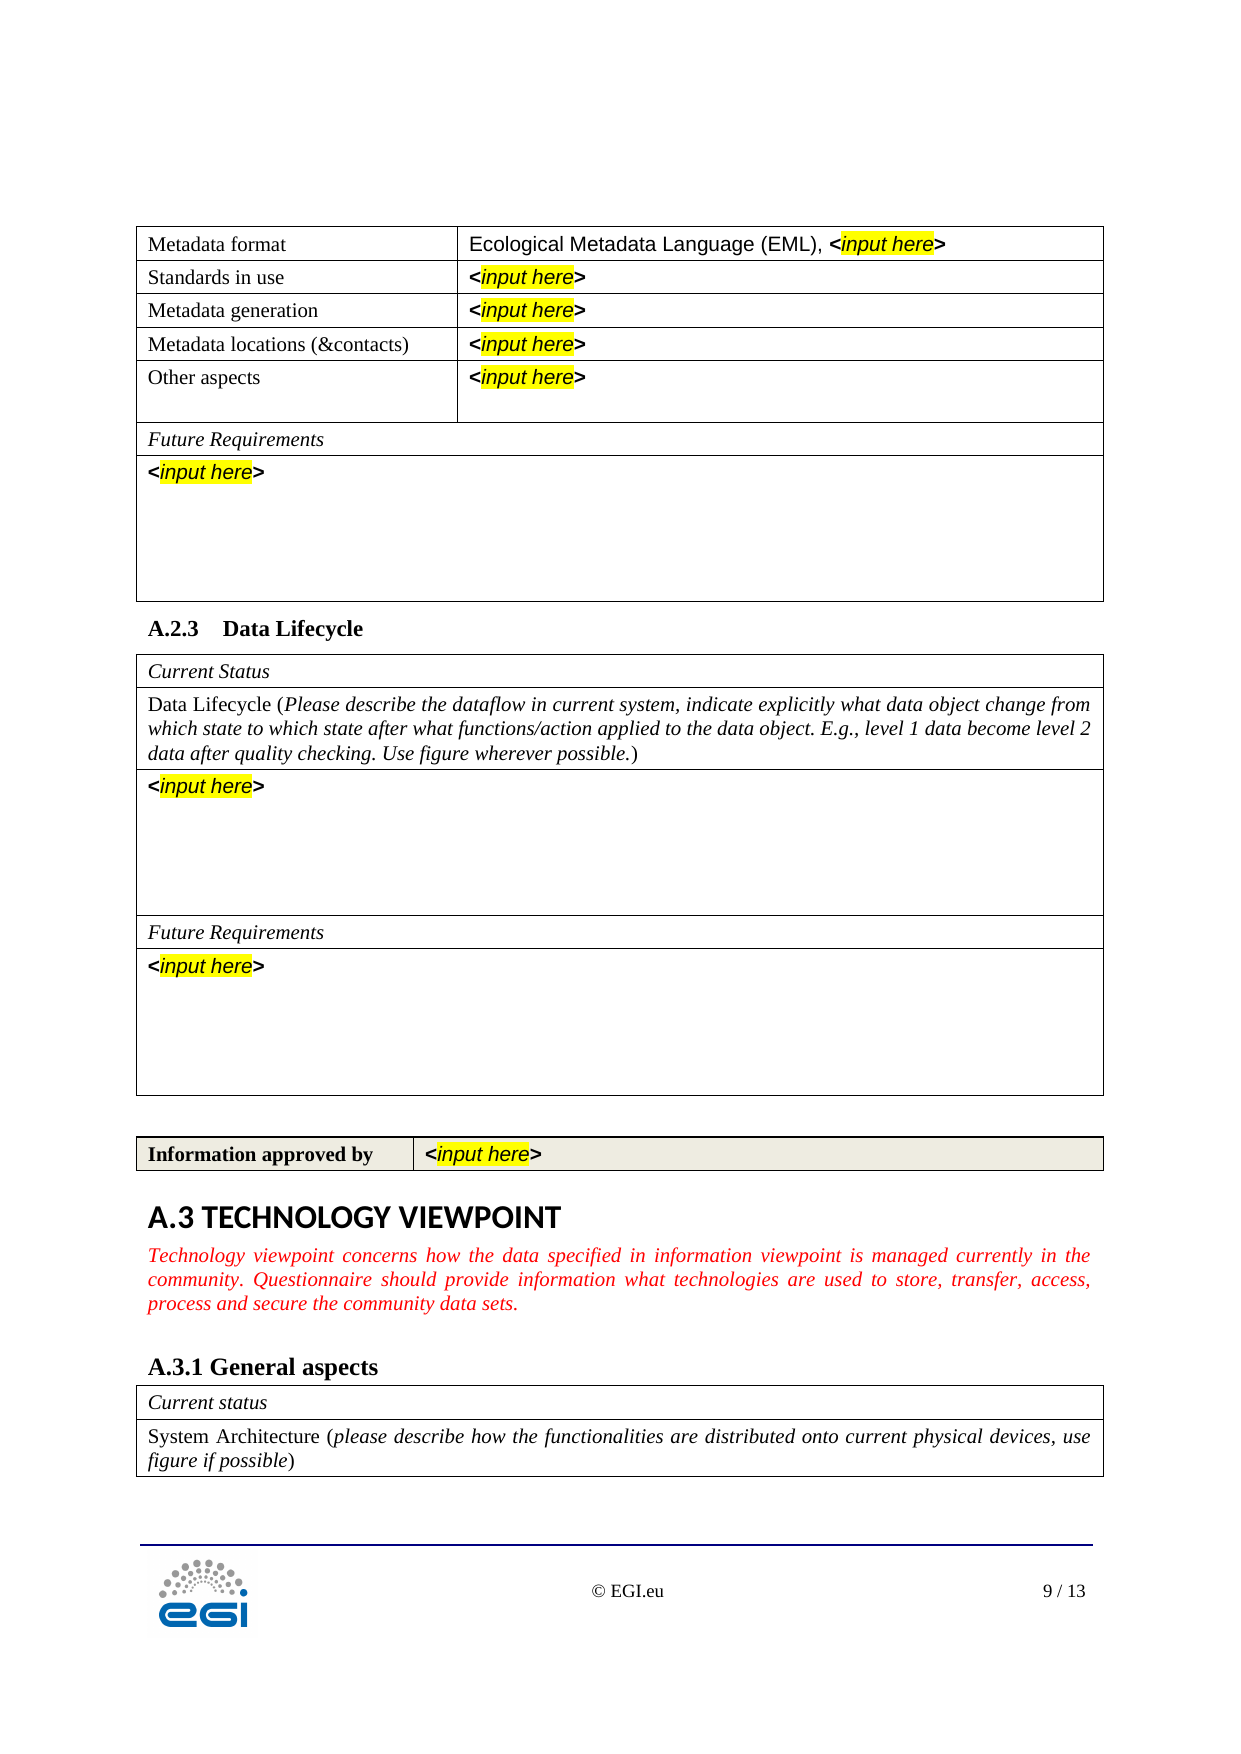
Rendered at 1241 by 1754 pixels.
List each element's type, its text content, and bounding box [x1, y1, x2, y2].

table_cell Metadata locations (&contacts) [137, 328, 457, 360]
table_cell System Architecture (please describe how the functionalities are distributed onto current physical devices, use figure if possible) [137, 1420, 1103, 1476]
table_cell Data Lifecycle (Please describe the dataflow in current system, indicate explicitly what data object change from which state to which state after what functions/action applied to the data object. E.g., level 1 data become level 2 data after quality checking. Use figure wherever possible.) [137, 688, 1103, 769]
table_header <input here> [414, 1138, 1103, 1170]
table_cell Future Requirements [137, 916, 1103, 948]
table_cell <input here> [137, 949, 1103, 1094]
table_cell Standards in use [137, 261, 457, 293]
text A.2.3 Data Lifecycle [148, 615, 1092, 641]
table_cell Ecological Metadata Language (EML), <input here> [458, 227, 1103, 260]
text A.3.1 General aspects [148, 1352, 1092, 1381]
table_cell Metadata generation [137, 294, 457, 327]
table_cell <input here> [137, 770, 1103, 915]
table_cell <input here> [458, 261, 1103, 293]
table_cell <input here> [458, 294, 1103, 327]
list A.3 TECHNOLOGY Viewpoint [148, 1196, 1092, 1237]
table_cell <input here> [137, 456, 1103, 601]
table_header Current Status [137, 655, 1103, 687]
text Technology viewpoint concerns how the data specified in information viewpoint is managed currently in the community. Questionnaire should provide information what technologies are used to store, transfer, access, process and secure the community data sets. [148, 1243, 1092, 1315]
table_cell <input here> [458, 361, 1103, 422]
picture [147, 1549, 258, 1638]
table_cell Metadata format [137, 227, 457, 260]
table_cell Other aspects [137, 361, 457, 422]
table_cell Future Requirements [137, 423, 1103, 455]
table_header Information approved by [137, 1138, 413, 1170]
table_header Current status [137, 1386, 1103, 1418]
table_cell <input here> [458, 328, 1103, 360]
